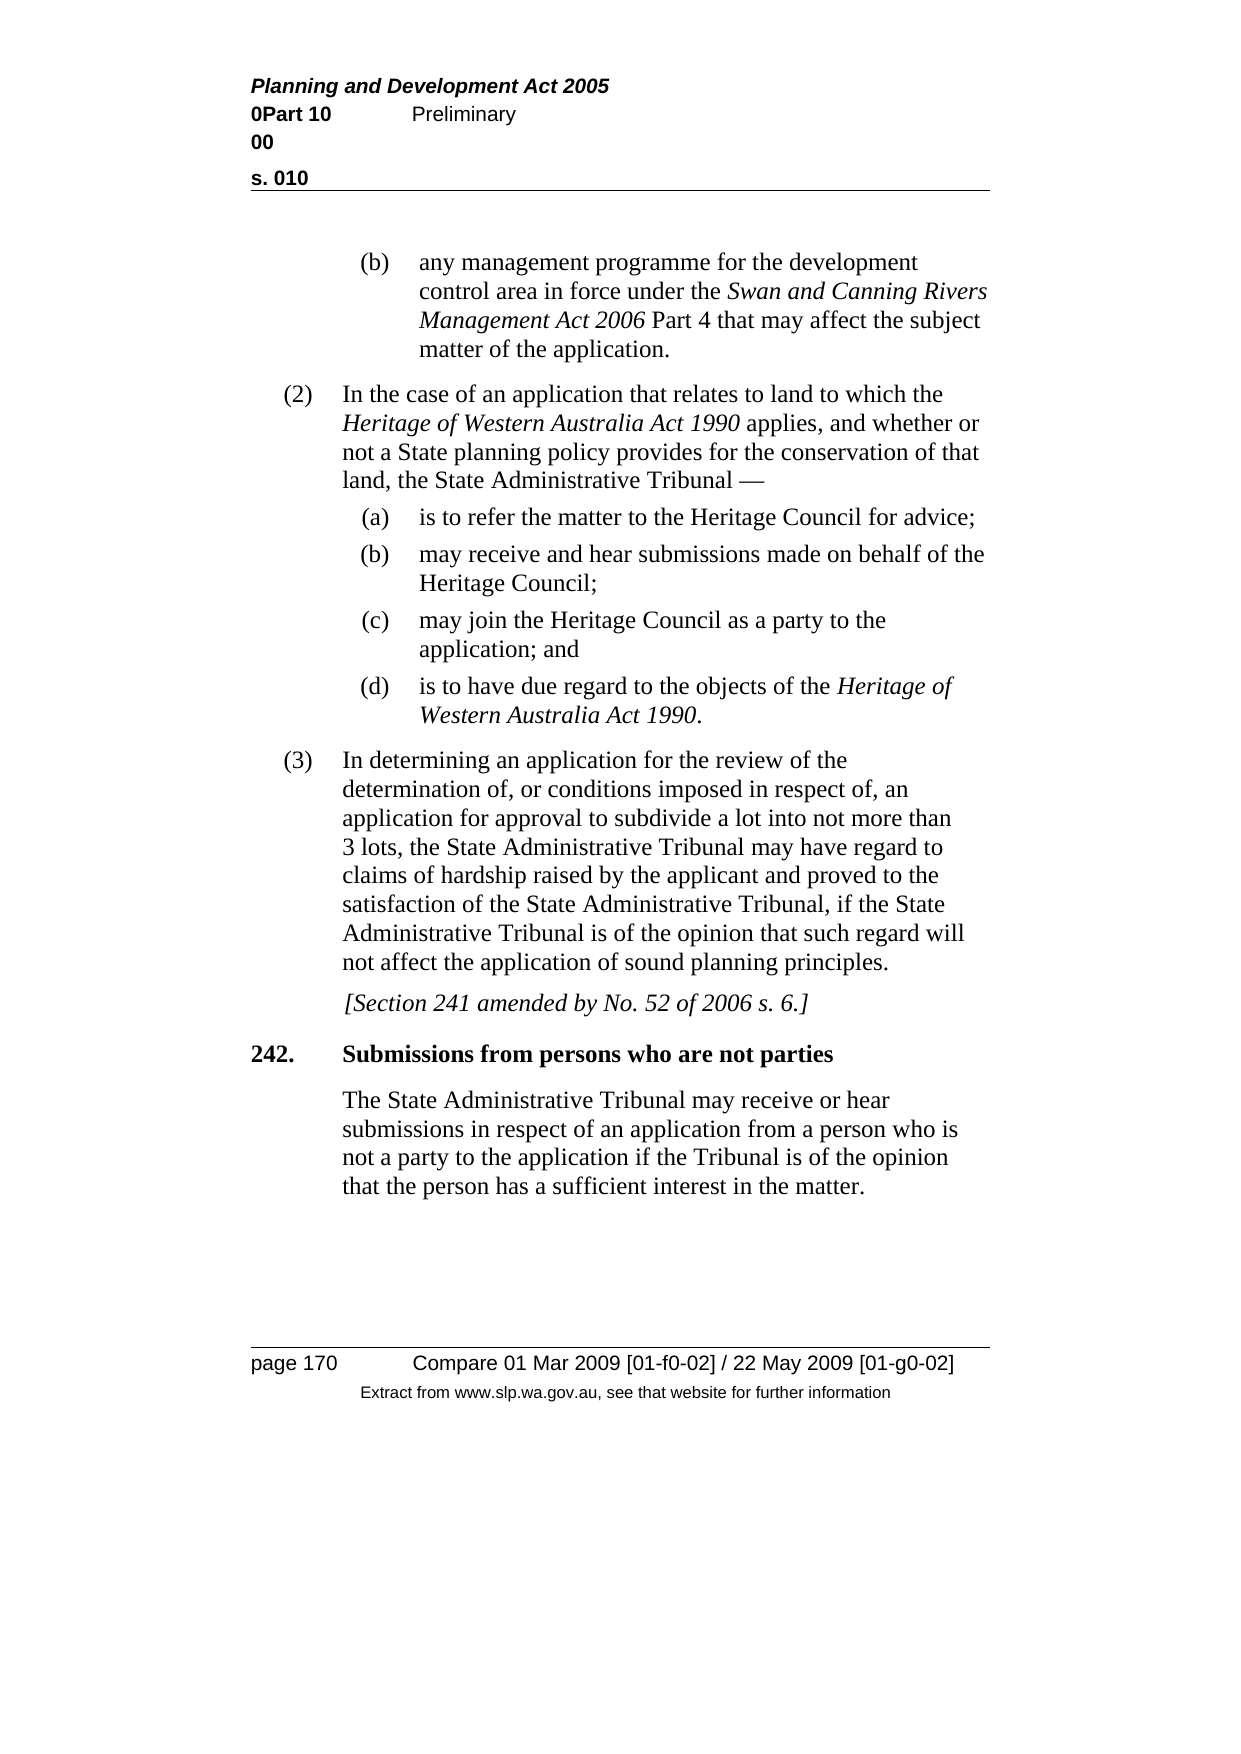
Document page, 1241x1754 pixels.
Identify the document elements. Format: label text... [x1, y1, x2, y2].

text (b) may receive and hear submissions made on behalf of the Heritage Council; [251, 539, 990, 597]
subtitle 242. Submissions from persons who are not parties [251, 1039, 990, 1068]
text (a) is to refer the matter to the Heritage Council for advice; [251, 502, 990, 531]
text The State Administrative Tribunal may receive or hear submissions in respect of an application from a person who is not a party to the application if the Tribunal is of the opinion that the person has a sufficient interest in the matter. [251, 1085, 990, 1200]
text (b) any management programme for the development control area in force under the Swan and Canning Rivers Management Act 2006 Part 4 that may affect the subject matter of the application. [251, 247, 990, 362]
text (3) In determining an application for the review of the determination of, or conditions imposed in respect of, an application for approval to subdivide a lot into not more than 3 lots, the State Administrative Tribunal may have regard to claims of hardship raised by the applicant and proved to the satisfaction of the State Administrative Tribunal, if the State Administrative Tribunal is of the opinion that such regard will not affect the application of sound planning principles. [251, 745, 990, 975]
text [Section 241 amended by No. 52 of 2006 s. 6.] [251, 988, 990, 1017]
text (d) is to have due regard to the objects of the Heritage of Western Australia Act 1990. [251, 671, 990, 729]
text (c) may join the Heritage Council as a party to the application; and [251, 605, 990, 663]
text (2) In the case of an application that relates to land to which the Heritage of Western Australia Act 1990 applies, and whether or not a State planning policy provides for the conservation of that land, the State Administrative Tribunal — [251, 379, 990, 494]
